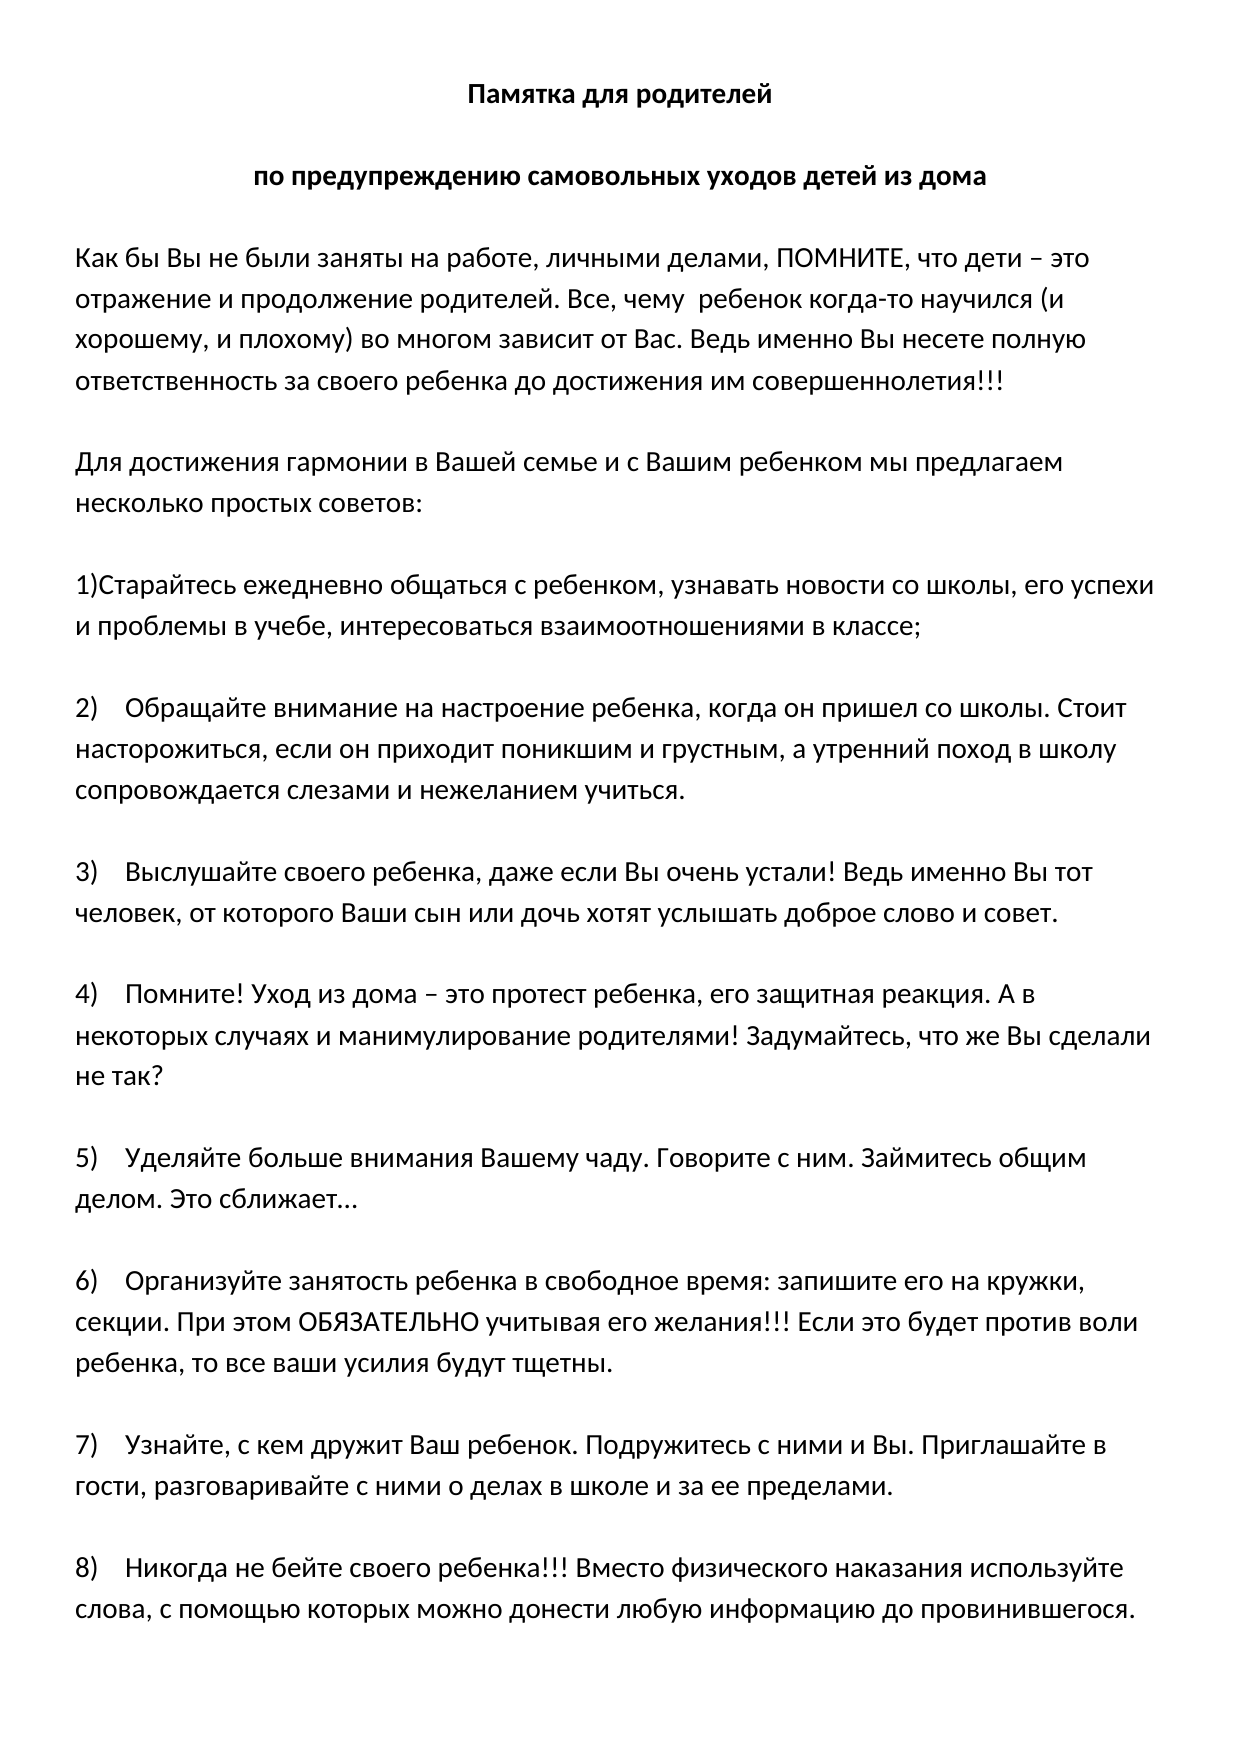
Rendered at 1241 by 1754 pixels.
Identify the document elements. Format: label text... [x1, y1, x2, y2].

text 8) Никогда не бейте своего ребенка!!! Вместо физического наказания используйте слова, с помощью которых можно донести любую информацию до провинившегося. [75, 1549, 1165, 1625]
text 1)Старайтесь ежедневно общаться с ребенком, узнавать новости со школы, его успехи и проблемы в учебе, интересоваться взаимоотношениями в классе; [75, 566, 1165, 643]
text 4) Помните! Уход из дома – это протест ребенка, его защитная реакция. А в некоторых случаях и манимулирование родителями! Задумайтесь, что же Вы сделали не так? [75, 976, 1165, 1093]
text Для достижения гармонии в Вашей семье и с Вашим ребенком мы предлагаем несколько простых советов: [75, 443, 1165, 520]
text 6) Организуйте занятость ребенка в свободное время: запишите его на кружки, секции. При этом ОБЯЗАТЕЛЬНО учитывая его желания!!! Если это будет против воли ребенка, то все ваши усилия будут тщетны. [75, 1262, 1165, 1380]
text 3) Выслушайте своего ребенка, даже если Вы очень устали! Ведь именно Вы тот человек, от которого Ваши сын или дочь хотят услышать доброе слово и совет. [75, 853, 1165, 929]
text по предупреждению самовольных уходов детей из дома [75, 157, 1165, 192]
text 2) Обращайте внимание на настроение ребенка, когда он пришел со школы. Стоит насторожиться, если он приходит поникшим и грустным, а утренний поход в школу сопровождается слезами и нежеланием учиться. [75, 689, 1165, 807]
text 5) Уделяйте больше внимания Вашему чаду. Говорите с ним. Займитесь общим делом. Это сближает… [75, 1139, 1165, 1216]
text Как бы Вы не были заняты на работе, личными делами, ПОМНИТЕ, что дети – это отражение и продолжение родителей. Все, чему ребенок когда-то научился (и хорошему, и плохому) во многом зависит от Вас. Ведь именно Вы несете полную ответственность за своего ребенка до достижения им совершеннолетия!!! [75, 239, 1165, 397]
text Памятка для родителей [75, 75, 1165, 111]
text 7) Узнайте, с кем дружит Ваш ребенок. Подружитесь с ними и Вы. Приглашайте в гости, разговаривайте с ними о делах в школе и за ее пределами. [75, 1426, 1165, 1502]
